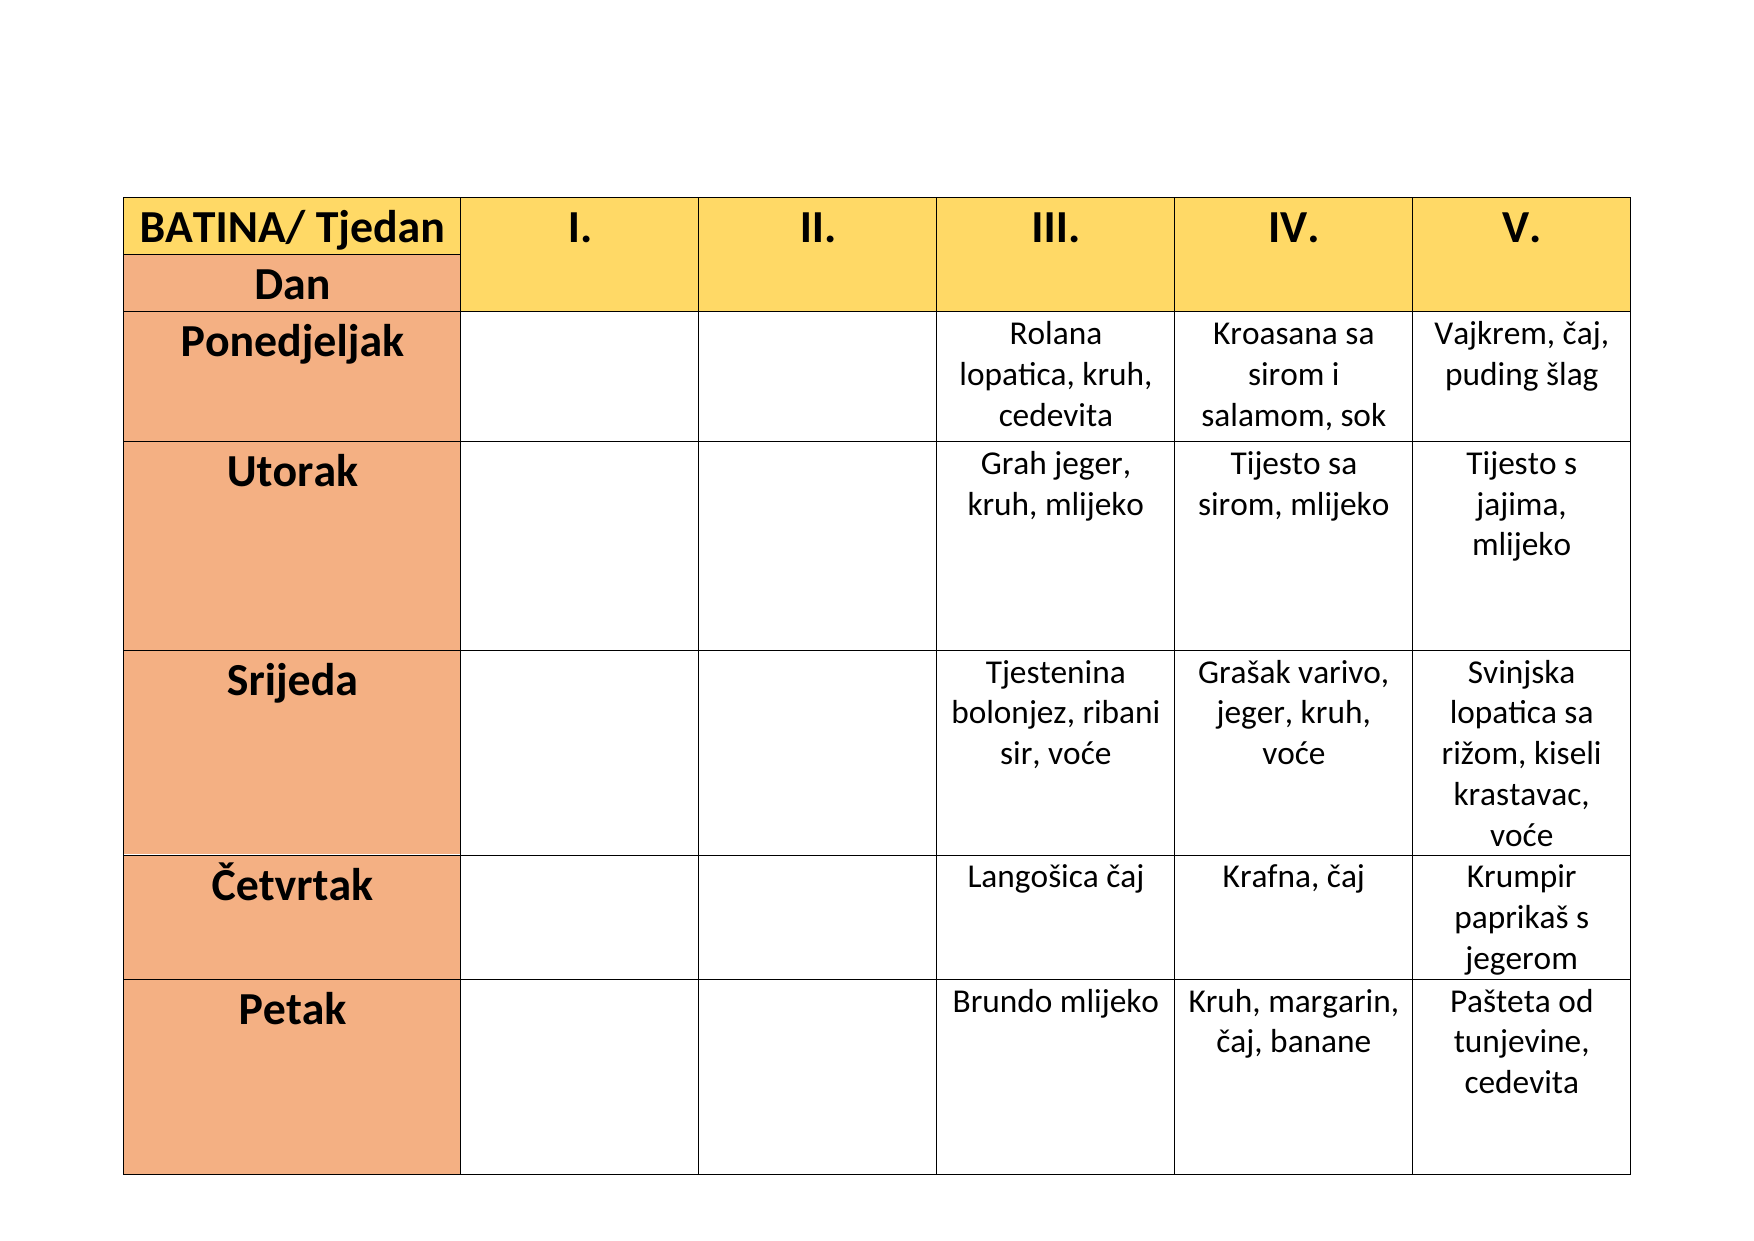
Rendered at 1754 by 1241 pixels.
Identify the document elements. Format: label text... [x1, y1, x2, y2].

table_cell [699, 856, 936, 979]
table_cell Četvrtak [124, 856, 460, 979]
table_header IV. [1175, 198, 1412, 311]
table_cell Grašak varivo, jeger, kruh, voće [1175, 651, 1412, 854]
table_cell Langošica čaj [937, 856, 1174, 979]
table_cell Vajkrem, čaj, puding šlag [1413, 312, 1630, 441]
table_cell Grah jeger, kruh, mlijeko [937, 442, 1174, 650]
table_cell [461, 856, 698, 979]
table_cell Dan [124, 255, 460, 311]
table_cell Kruh, margarin, čaj, banane [1175, 980, 1412, 1174]
table_cell Tijesto s jajima, mlijeko [1413, 442, 1630, 650]
table_header BATINA/ Tjedan [124, 198, 460, 254]
table_cell [461, 980, 698, 1174]
table_cell Ponedjeljak [124, 312, 460, 441]
table_cell Kroasana sa sirom i salamom, sok [1175, 312, 1412, 441]
table_header V. [1413, 198, 1630, 311]
table_cell [699, 312, 936, 441]
table_cell [461, 651, 698, 854]
table_cell Rolana lopatica, kruh, cedevita [937, 312, 1174, 441]
table_header III. [937, 198, 1174, 311]
table_cell [461, 442, 698, 650]
table_cell [699, 980, 936, 1174]
table_cell Krumpir paprikaš s jegerom [1413, 856, 1630, 979]
table_cell Brundo mlijeko [937, 980, 1174, 1174]
table_cell Tjestenina bolonjez, ribani sir, voće [937, 651, 1174, 854]
table_header I. [461, 198, 698, 311]
table_cell Srijeda [124, 651, 460, 854]
table_cell Petak [124, 980, 460, 1174]
table_cell [699, 442, 936, 650]
table_cell Utorak [124, 442, 460, 650]
table_cell [461, 312, 698, 441]
table_cell Pašteta od tunjevine, cedevita [1413, 980, 1630, 1174]
table_cell Svinjska lopatica sa rižom, kiseli krastavac, voće [1413, 651, 1630, 854]
table_header II. [699, 198, 936, 311]
table_cell [699, 651, 936, 854]
table_cell Krafna, čaj [1175, 856, 1412, 979]
table_cell Tijesto sa sirom, mlijeko [1175, 442, 1412, 650]
